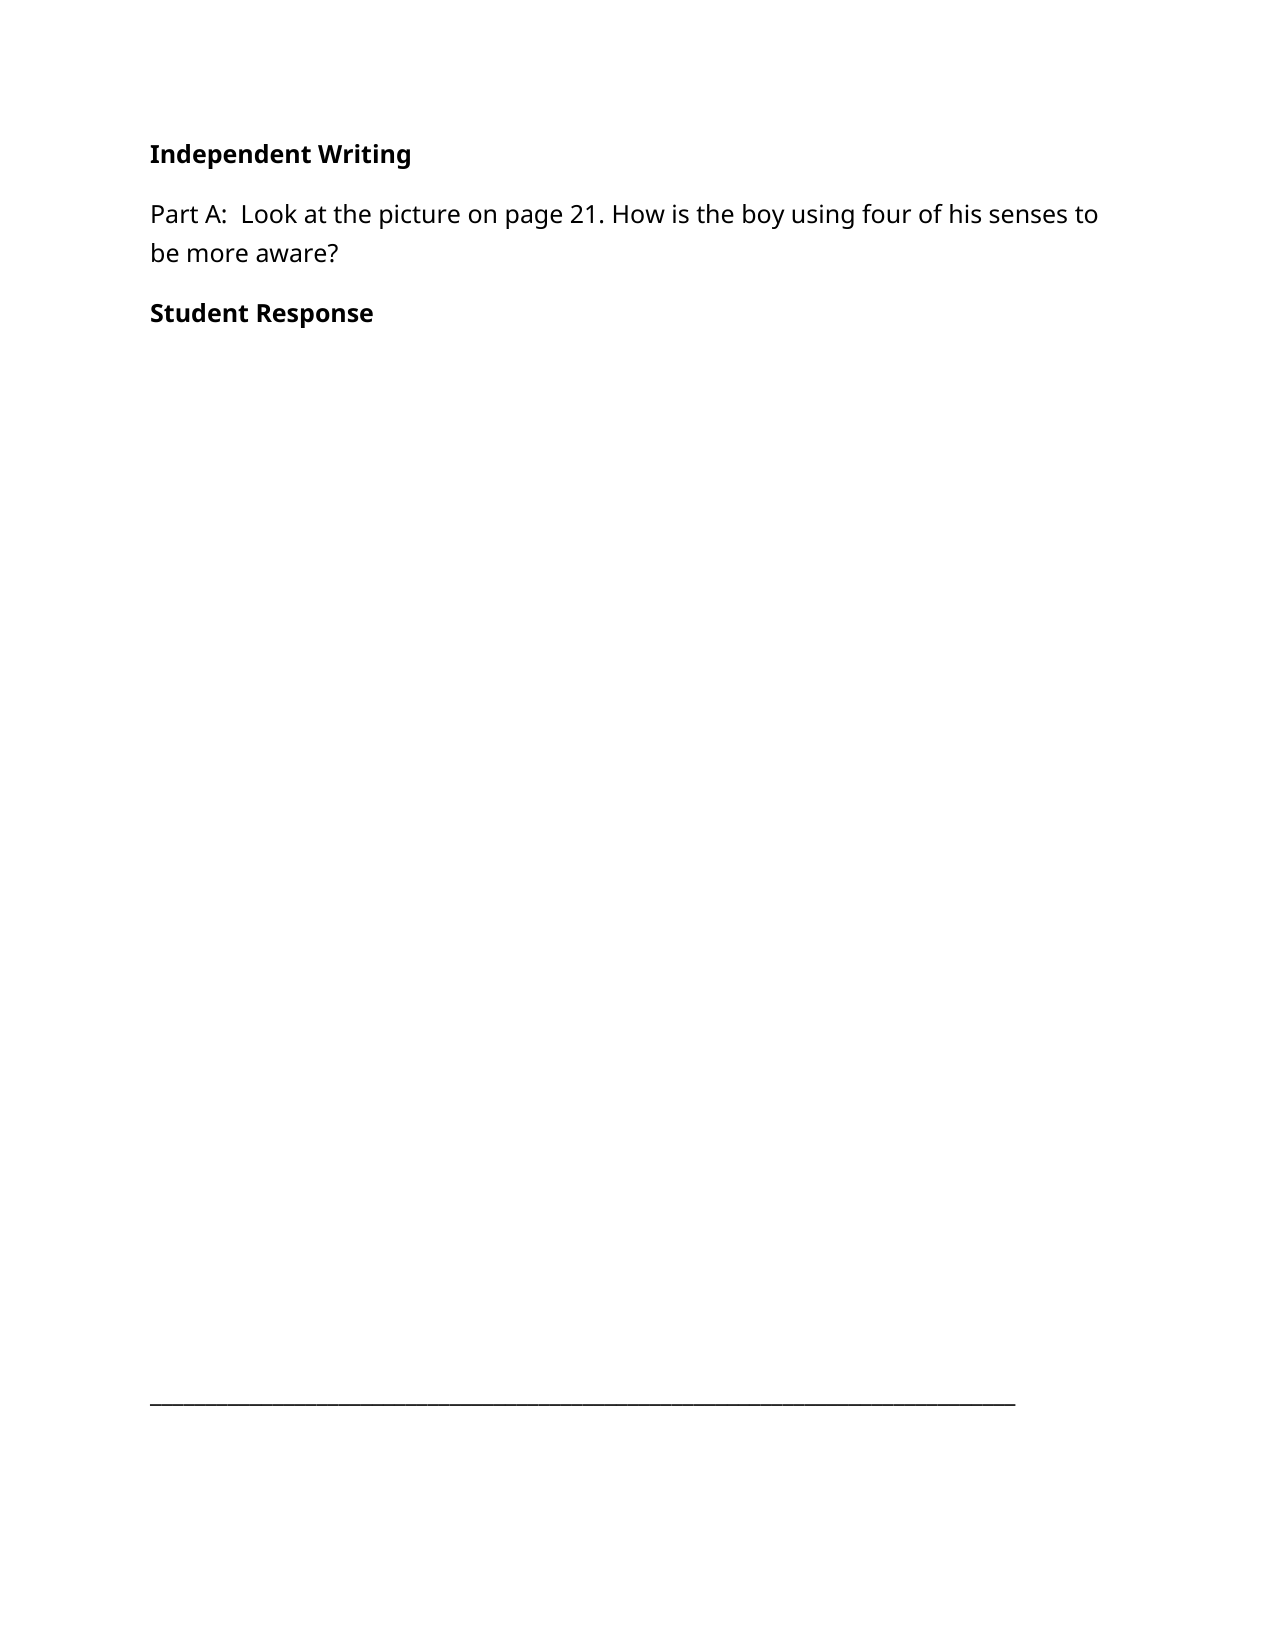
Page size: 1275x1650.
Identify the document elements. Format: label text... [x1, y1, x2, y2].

text Independent Writing [150, 136, 1200, 170]
text Part A: Look at the picture on page 21. How is the boy using four of his senses to be more aware? [150, 196, 1125, 269]
text ______________________________________________________________________________ [150, 1375, 1125, 1409]
text Student Response [150, 295, 1125, 329]
